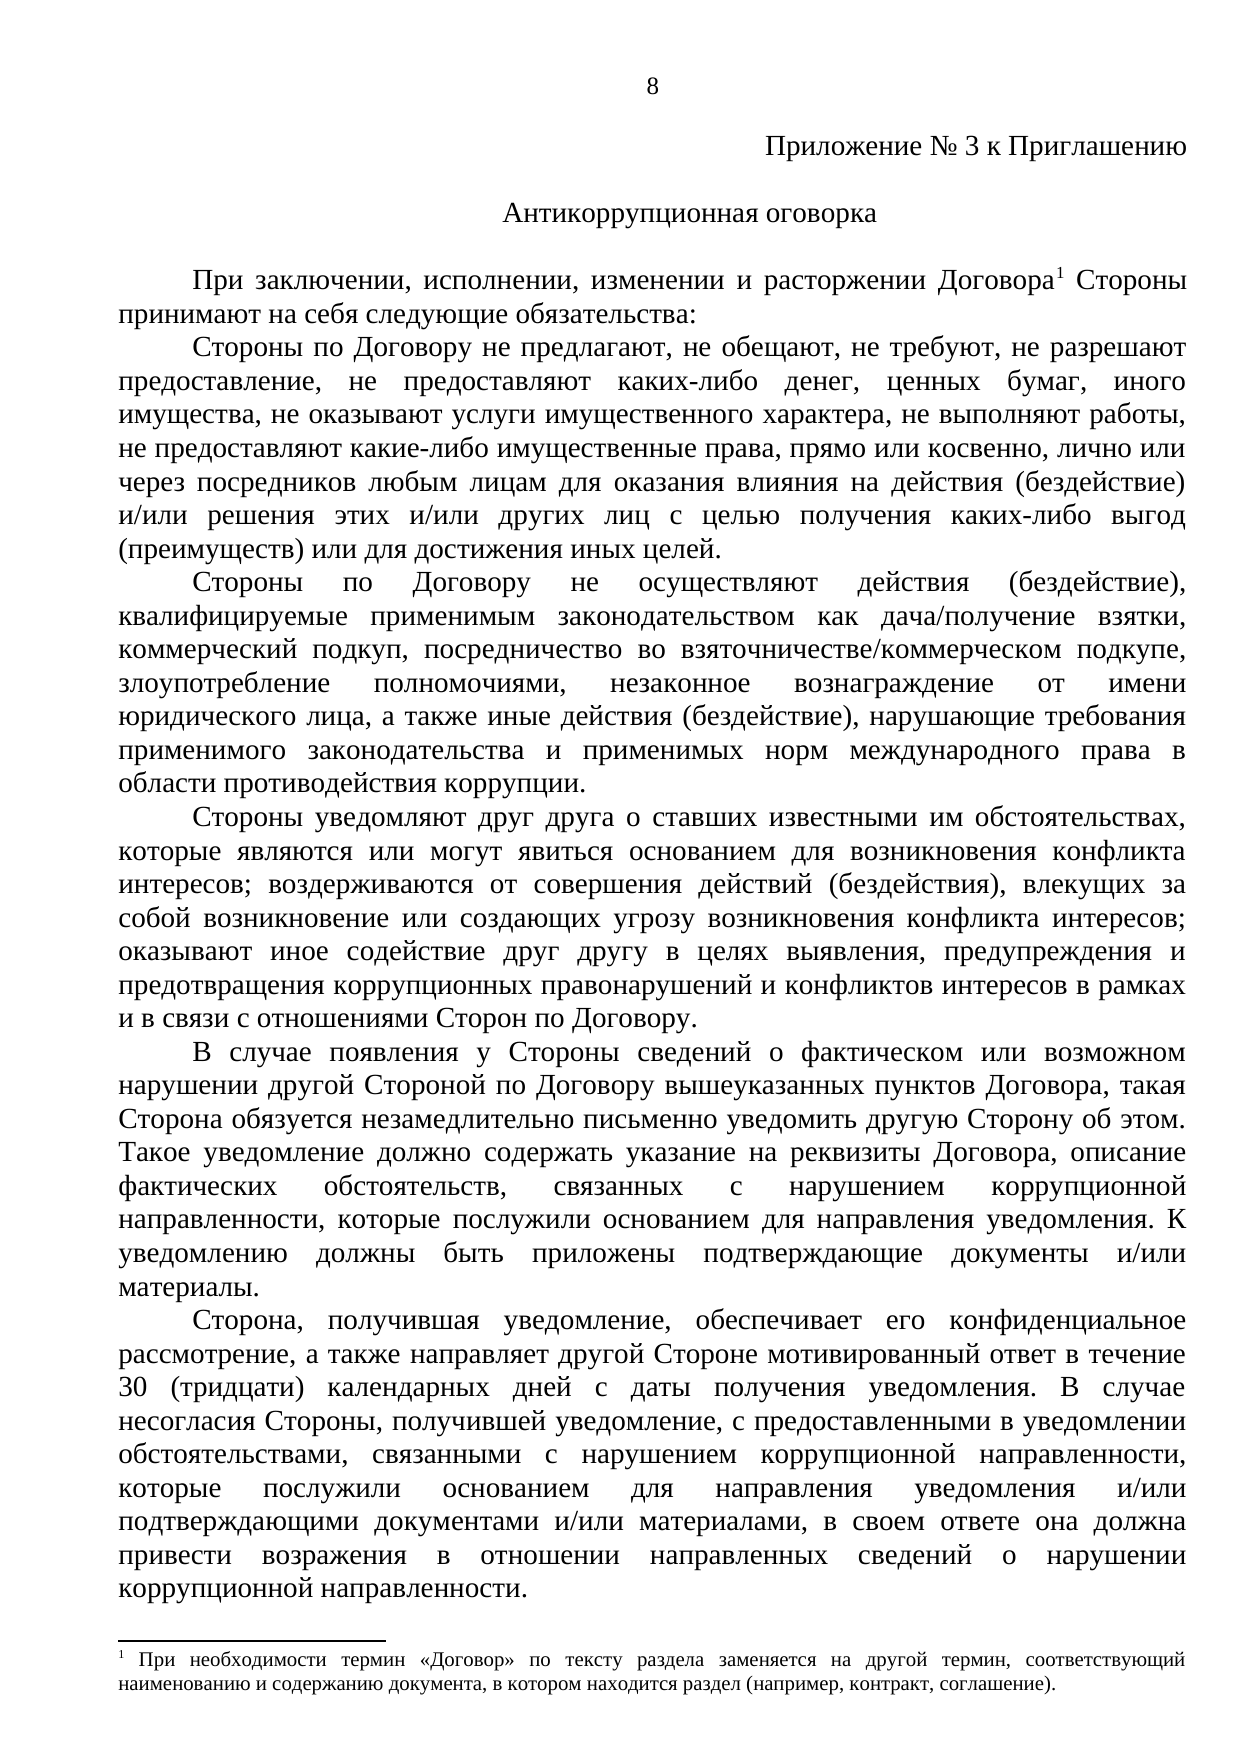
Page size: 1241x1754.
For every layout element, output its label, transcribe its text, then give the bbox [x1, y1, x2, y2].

text Сторона, получившая уведомление, обеспечивает его конфиденциальное рассмотрение, а также направляет другой Стороне мотивированный ответ в течение 30 (тридцати) календарных дней с даты получения уведомления. В случае несогласия Стороны, получившей уведомление, c предоставленными в уведомлении обстоятельствами, связанными с нарушением коррупционной направленности, которые послужили основанием для направления уведомления и/или подтверждающими документами и/или материалами, в своем ответе она должна привести возражения в отношении направленных сведений о нарушении коррупционной направленности. [118, 1302, 1187, 1604]
text Антикоррупционная оговорка [118, 195, 1187, 229]
text В случае появления у Стороны сведений о фактическом или возможном нарушении другой Стороной по Договору вышеуказанных пунктов Договора, такая Сторона обязуется незамедлительно письменно уведомить другую Сторону об этом. Такое уведомление должно содержать указание на реквизиты Договора, описание фактических обстоятельств, связанных с нарушением коррупционной направленности, которые послужили основанием для направления уведомления. К уведомлению должны быть приложены подтверждающие документы и/или материалы. [118, 1034, 1187, 1302]
text Стороны уведомляют друг друга о ставших известными им обстоятельствах, которые являются или могут явиться основанием для возникновения конфликта интересов; воздерживаются от совершения действий (бездействия), влекущих за собой возникновение или создающих угрозу возникновения конфликта интересов; оказывают иное содействие друг другу в целях выявления, предупреждения и предотвращения коррупционных правонарушений и конфликтов интересов в рамках и в связи с отношениями Сторон по Договору. [118, 799, 1187, 1034]
text Стороны по Договору не осуществляют действия (бездействие), квалифицируемые применимым законодательством как дача/получение взятки, коммерческий подкуп, посредничество во взяточничестве/коммерческом подкупе, злоупотребление полномочиями, незаконное вознаграждение от имени юридического лица, а также иные действия (бездействие), нарушающие требования применимого законодательства и применимых норм международного права в области противодействия коррупции. [118, 564, 1187, 799]
text Стороны по Договору не предлагают, не обещают, не требуют, не разрешают предоставление, не предоставляют каких-либо денег, ценных бумаг, иного имущества, не оказывают услуги имущественного характера, не выполняют работы, не предоставляют какие-либо имущественные права, прямо или косвенно, лично или через посредников любым лицам для оказания влияния на действия (бездействие) и/или решения этих и/или других лиц с целью получения каких-либо выгод (преимуществ) или для достижения иных целей. [118, 329, 1187, 564]
text При заключении, исполнении, изменении и расторжении Договора Стороны принимают на себя следующие обязательства: [118, 262, 1187, 329]
text Приложение № 3 к Приглашению [118, 128, 1187, 162]
